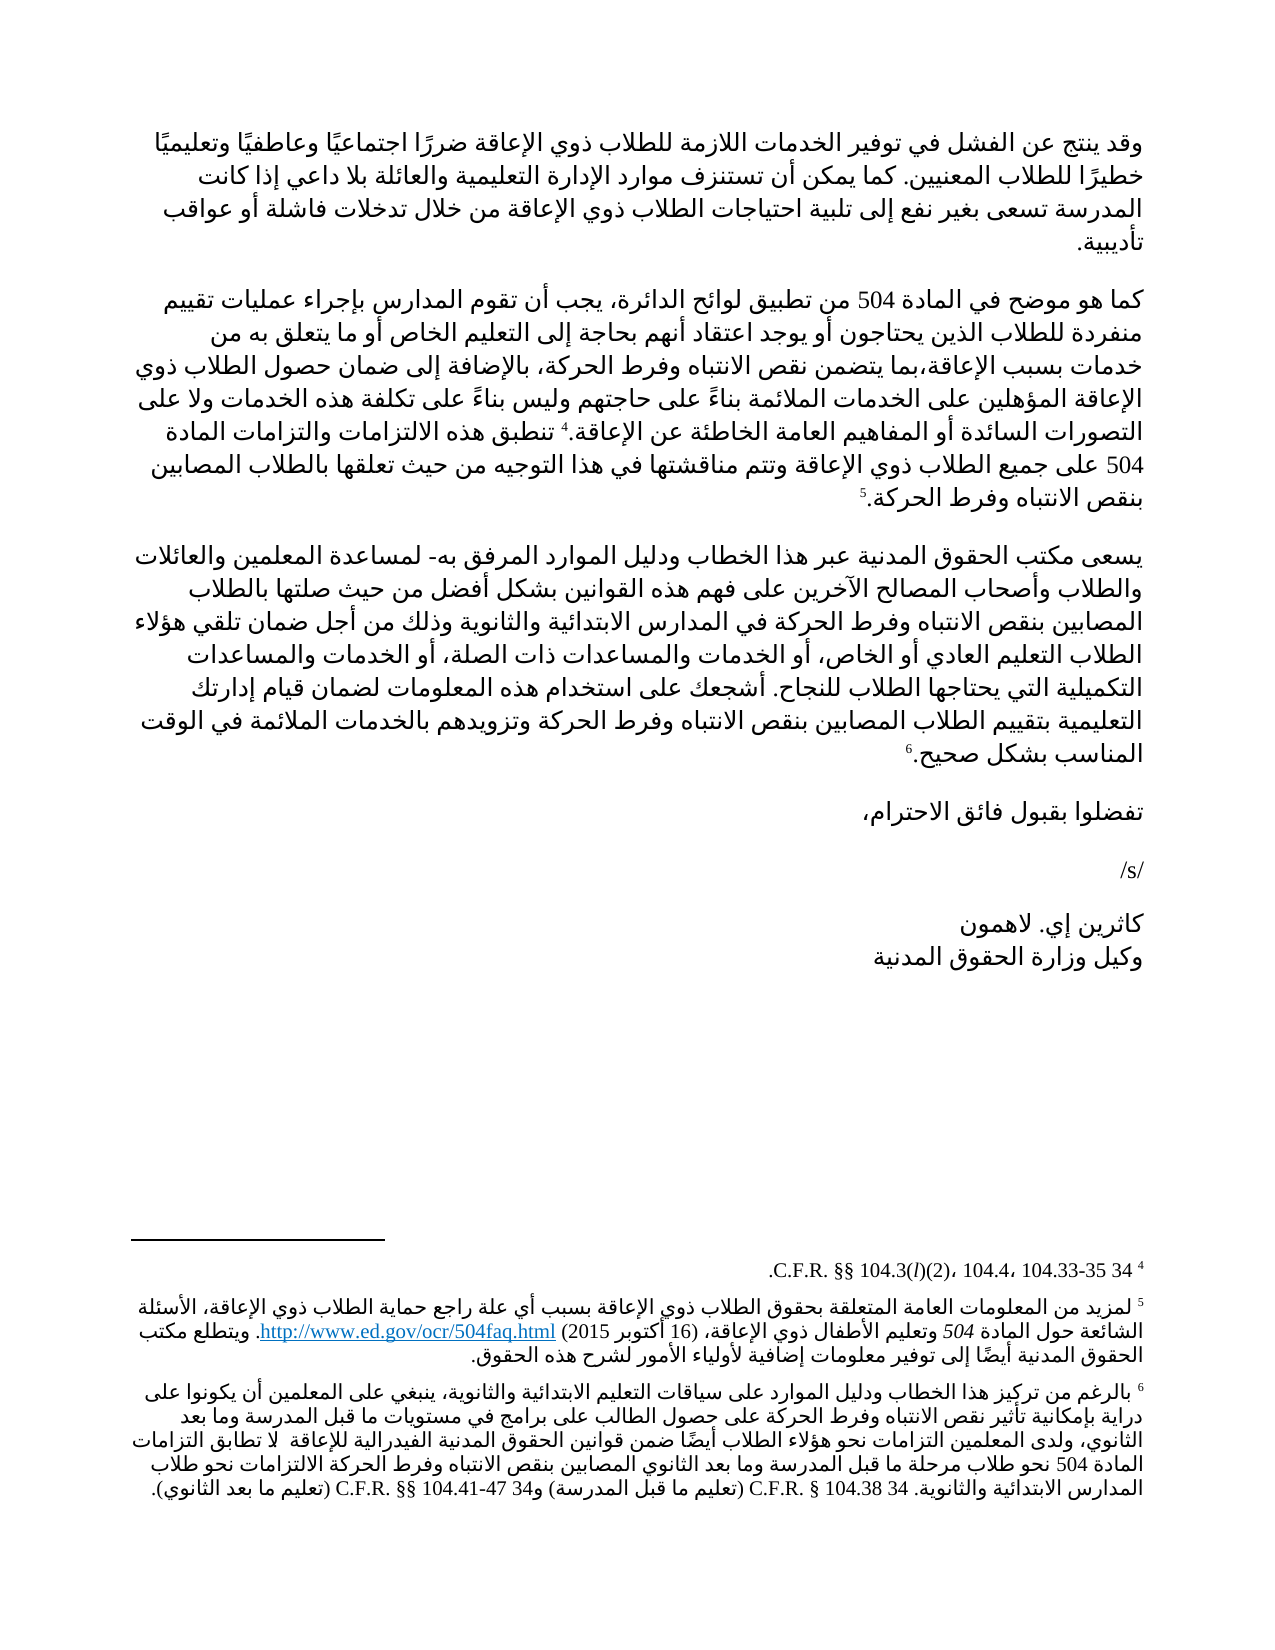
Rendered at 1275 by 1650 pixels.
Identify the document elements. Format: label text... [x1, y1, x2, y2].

text يسعى مكتب الحقوق المدنية عبر هذا الخطاب ودليل الموارد المرفق به- لمساعدة المعلمين والعائلات والطلاب وأصحاب المصالح الآخرين على فهم هذه القوانين بشكل أفضل من حيث صلتها بالطلاب المصابين بنقص الانتباه وفرط الحركة في المدارس الابتدائية والثانوية وذلك من أجل ضمان تلقي هؤلاء الطلاب التعليم العادي أو الخاص، أو الخدمات والمساعدات ذات الصلة، أو الخدمات والمساعدات التكميلية التي يحتاجها الطلاب للنجاح. أشجعك على استخدام هذه المعلومات لضمان قيام إدارتك التعليمية بتقييم الطلاب المصابين بنقص الانتباه وفرط الحركة وتزويدهم بالخدمات الملائمة في الوقت المناسب بشكل صحيح. [131, 541, 1144, 768]
text /s/ [131, 855, 1144, 884]
text تفضلوا بقبول فائق الاحترام، [131, 797, 1144, 826]
text وقد ينتج عن الفشل في توفير الخدمات اللازمة للطلاب ذوي الإعاقة ضررًا اجتماعيًا وعاطفيًا وتعليميًا خطيرًا للطلاب المعنيين. كما يمكن أن تستنزف موارد الإدارة التعليمية والعائلة بلا داعي إذا كانت المدرسة تسعى بغير نفع إلى تلبية احتياجات الطلاب ذوي الإعاقة من خلال تدخلات فاشلة أو عواقب تأديبية. [131, 128, 1144, 256]
text كاثرين إي. لاهمون [131, 909, 1144, 938]
text كما هو موضح في المادة 504 من تطبيق لوائح الدائرة، يجب أن تقوم المدارس بإجراء عمليات تقييم منفردة للطلاب الذين يحتاجون أو يوجد اعتقاد أنهم بحاجة إلى التعليم الخاص أو ما يتعلق به من خدمات بسبب الإعاقة،بما يتضمن نقص الانتباه وفرط الحركة، بالإضافة إلى ضمان حصول الطلاب ذوي الإعاقة المؤهلين على الخدمات الملائمة بناءً على حاجتهم وليس بناءً على تكلفة هذه الخدمات ولا على التصورات السائدة أو المفاهيم العامة الخاطئة عن الإعاقة. تنطبق هذه الالتزامات والتزامات المادة 504 على جميع الطلاب ذوي الإعاقة وتتم مناقشتها في هذا التوجيه من حيث تعلقها بالطلاب المصابين بنقص الانتباه وفرط الحركة. [131, 285, 1144, 512]
text وكيل وزارة الحقوق المدنية [131, 942, 1144, 971]
